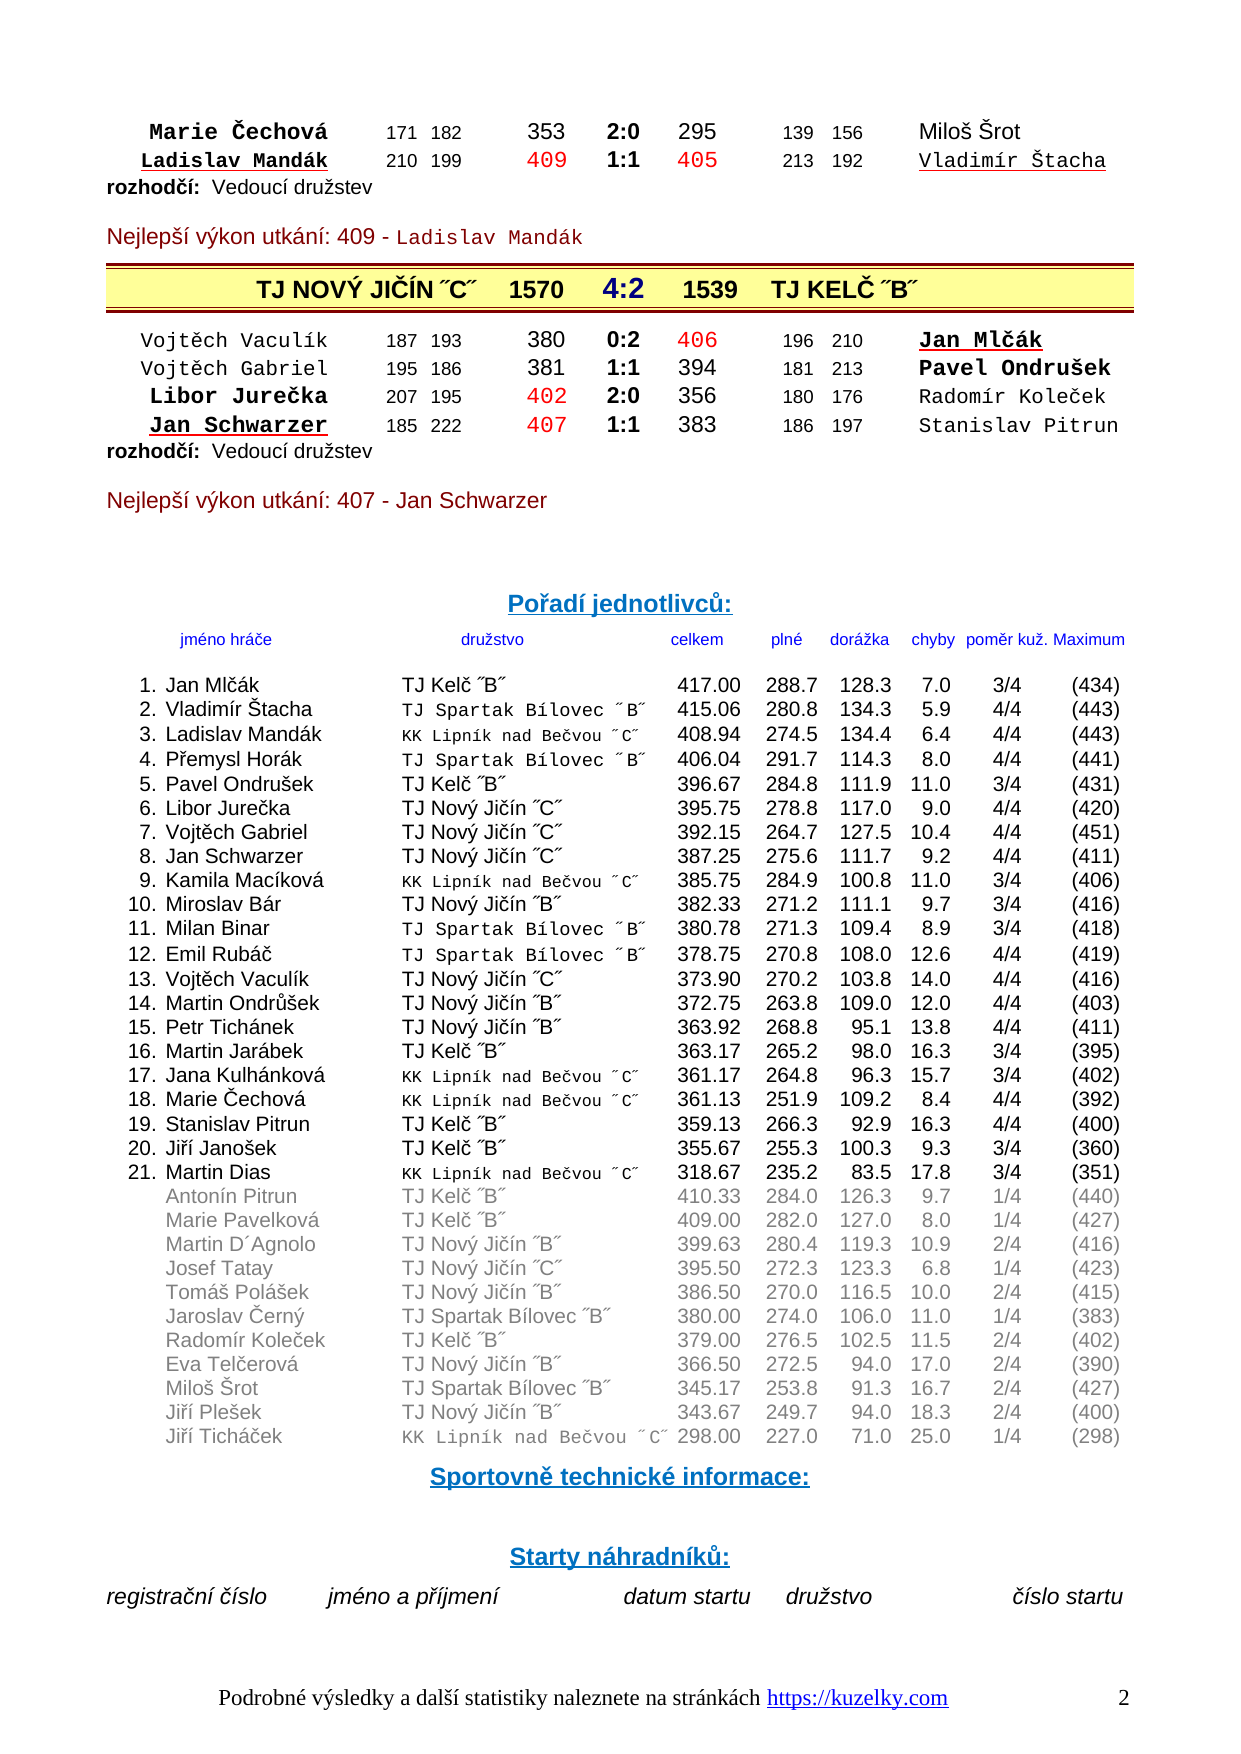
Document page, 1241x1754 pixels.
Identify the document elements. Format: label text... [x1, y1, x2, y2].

text Starty náhradníků: [94, 1542, 1145, 1570]
text 12. Emil Rubáč TJ Spartak Bílovec ˝B˝ 378.75 270.8 108.0 12.6 4/4 (419) [106, 941, 1134, 967]
text Nejlepší výkon utkání: 407 - Jan Schwarzer [106, 487, 1134, 513]
text 13. Vojtěch Vaculík TJ Nový Jičín ˝C˝ 373.90 270.2 103.8 14.0 4/4 (416) [106, 967, 1134, 991]
text 16. Martin Jarábek TJ Kelč ˝B˝ 363.17 265.2 98.0 16.3 3/4 (395) [106, 1038, 1134, 1062]
text 19. Stanislav Pitrun TJ Kelč ˝B˝ 359.13 266.3 92.9 16.3 4/4 (400) [106, 1112, 1134, 1136]
text 8. Jan Schwarzer TJ Nový Jičín ˝C˝ 387.25 275.6 111.7 9.2 4/4 (411) [106, 844, 1134, 868]
text registrační číslo jméno a příjmení datum startu družstvo číslo startu [106, 1583, 1134, 1609]
text Miloš Šrot TJ Spartak Bílovec ˝B˝ 345.17 253.8 91.3 16.7 2/4 (427) [106, 1376, 1134, 1400]
text Josef Tatay TJ Nový Jičín ˝C˝ 395.50 272.3 123.3 6.8 1/4 (423) [106, 1256, 1134, 1280]
text Eva Telčerová TJ Nový Jičín ˝B˝ 366.50 272.5 94.0 17.0 2/4 (390) [106, 1352, 1134, 1376]
text 1. Jan Mlčák TJ Kelč ˝B˝ 417.00 288.7 128.3 7.0 3/4 (434) [106, 673, 1134, 697]
text jméno hráče družstvo celkem plné dorážka chyby poměr kuž. Maximum [106, 630, 1134, 649]
text TJ Nový Jičín ˝C˝ 1570 4:2 1539 TJ Kelč ˝B˝ [106, 269, 1134, 307]
text 10. Miroslav Bár TJ Nový Jičín ˝B˝ 382.33 271.2 111.1 9.7 3/4 (416) [106, 892, 1134, 916]
text 20. Jiří Janošek TJ Kelč ˝B˝ 355.67 255.3 100.3 9.3 3/4 (360) [106, 1136, 1134, 1159]
text Nejlepší výkon utkání: 409 - Ladislav Mandák [106, 223, 1134, 250]
text Marie Pavelková TJ Kelč ˝B˝ 409.00 282.0 127.0 8.0 1/4 (427) [106, 1208, 1134, 1232]
text 14. Martin Ondrůšek TJ Nový Jičín ˝B˝ 372.75 263.8 109.0 12.0 4/4 (403) [106, 991, 1134, 1014]
text 11. Milan Binar TJ Spartak Bílovec ˝B˝ 380.78 271.3 109.4 8.9 3/4 (418) [106, 916, 1134, 941]
text Jan Schwarzer 185 222 407 1:1 383 186 197 Stanislav Pitrun [106, 411, 1134, 439]
text 7. Vojtěch Gabriel TJ Nový Jičín ˝C˝ 392.15 264.7 127.5 10.4 4/4 (451) [106, 820, 1134, 844]
text Radomír Koleček TJ Kelč ˝B˝ 379.00 276.5 102.5 11.5 2/4 (402) [106, 1328, 1134, 1352]
text 6. Libor Jurečka TJ Nový Jičín ˝C˝ 395.75 278.8 117.0 9.0 4/4 (420) [106, 796, 1134, 820]
text Antonín Pitrun TJ Kelč ˝B˝ 410.33 284.0 126.3 9.7 1/4 (440) [106, 1184, 1134, 1208]
text rozhodčí: Vedoucí družstev [106, 439, 1134, 463]
text 18. Marie Čechová KK Lipník nad Bečvou ˝C˝ 361.13 251.9 109.2 8.4 4/4 (392) [106, 1087, 1134, 1112]
text 5. Pavel Ondrušek TJ Kelč ˝B˝ 396.67 284.8 111.9 11.0 3/4 (431) [106, 772, 1134, 796]
text Vojtěch Gabriel 195 186 381 1:1 394 181 213 Pavel Ondrušek [106, 354, 1134, 382]
text Libor Jurečka 207 195 402 2:0 356 180 176 Radomír Koleček [106, 382, 1134, 411]
text 21. Martin Dias KK Lipník nad Bečvou ˝C˝ 318.67 235.2 83.5 17.8 3/4 (351) [106, 1159, 1134, 1184]
text Jaroslav Černý TJ Spartak Bílovec ˝B˝ 380.00 274.0 106.0 11.0 1/4 (383) [106, 1304, 1134, 1328]
text Sportovně technické informace: [94, 1461, 1145, 1490]
text 15. Petr Tichánek TJ Nový Jičín ˝B˝ 363.92 268.8 95.1 13.8 4/4 (411) [106, 1014, 1134, 1038]
text 3. Ladislav Mandák KK Lipník nad Bečvou ˝C˝ 408.94 274.5 134.4 6.4 4/4 (443) [106, 722, 1134, 747]
text 17. Jana Kulhánková KK Lipník nad Bečvou ˝C˝ 361.17 264.8 96.3 15.7 3/4 (402) [106, 1062, 1134, 1087]
text Jiří Ticháček KK Lipník nad Bečvou ˝C˝ 298.00 227.0 71.0 25.0 1/4 (298) [106, 1424, 1134, 1449]
text rozhodčí: Vedoucí družstev [106, 175, 1134, 199]
text 2. Vladimír Štacha TJ Spartak Bílovec ˝B˝ 415.06 280.8 134.3 5.9 4/4 (443) [106, 697, 1134, 722]
text Tomáš Polášek TJ Nový Jičín ˝B˝ 386.50 270.0 116.5 10.0 2/4 (415) [106, 1280, 1134, 1304]
text Vojtěch Vaculík 187 193 380 0:2 406 196 210 Jan Mlčák [106, 326, 1134, 354]
text Ladislav Mandák 210 199 409 1:1 405 213 192 Vladimír Štacha [106, 146, 1134, 175]
text Pořadí jednotlivců: [94, 588, 1145, 617]
text Marie Čechová 171 182 353 2:0 295 139 156 Miloš Šrot [106, 118, 1134, 146]
text Martin D´Agnolo TJ Nový Jičín ˝B˝ 399.63 280.4 119.3 10.9 2/4 (416) [106, 1232, 1134, 1256]
text 4. Přemysl Horák TJ Spartak Bílovec ˝B˝ 406.04 291.7 114.3 8.0 4/4 (441) [106, 747, 1134, 772]
text Jiří Plešek TJ Nový Jičín ˝B˝ 343.67 249.7 94.0 18.3 2/4 (400) [106, 1400, 1134, 1424]
text 9. Kamila Macíková KK Lipník nad Bečvou ˝C˝ 385.75 284.9 100.8 11.0 3/4 (406) [106, 868, 1134, 892]
